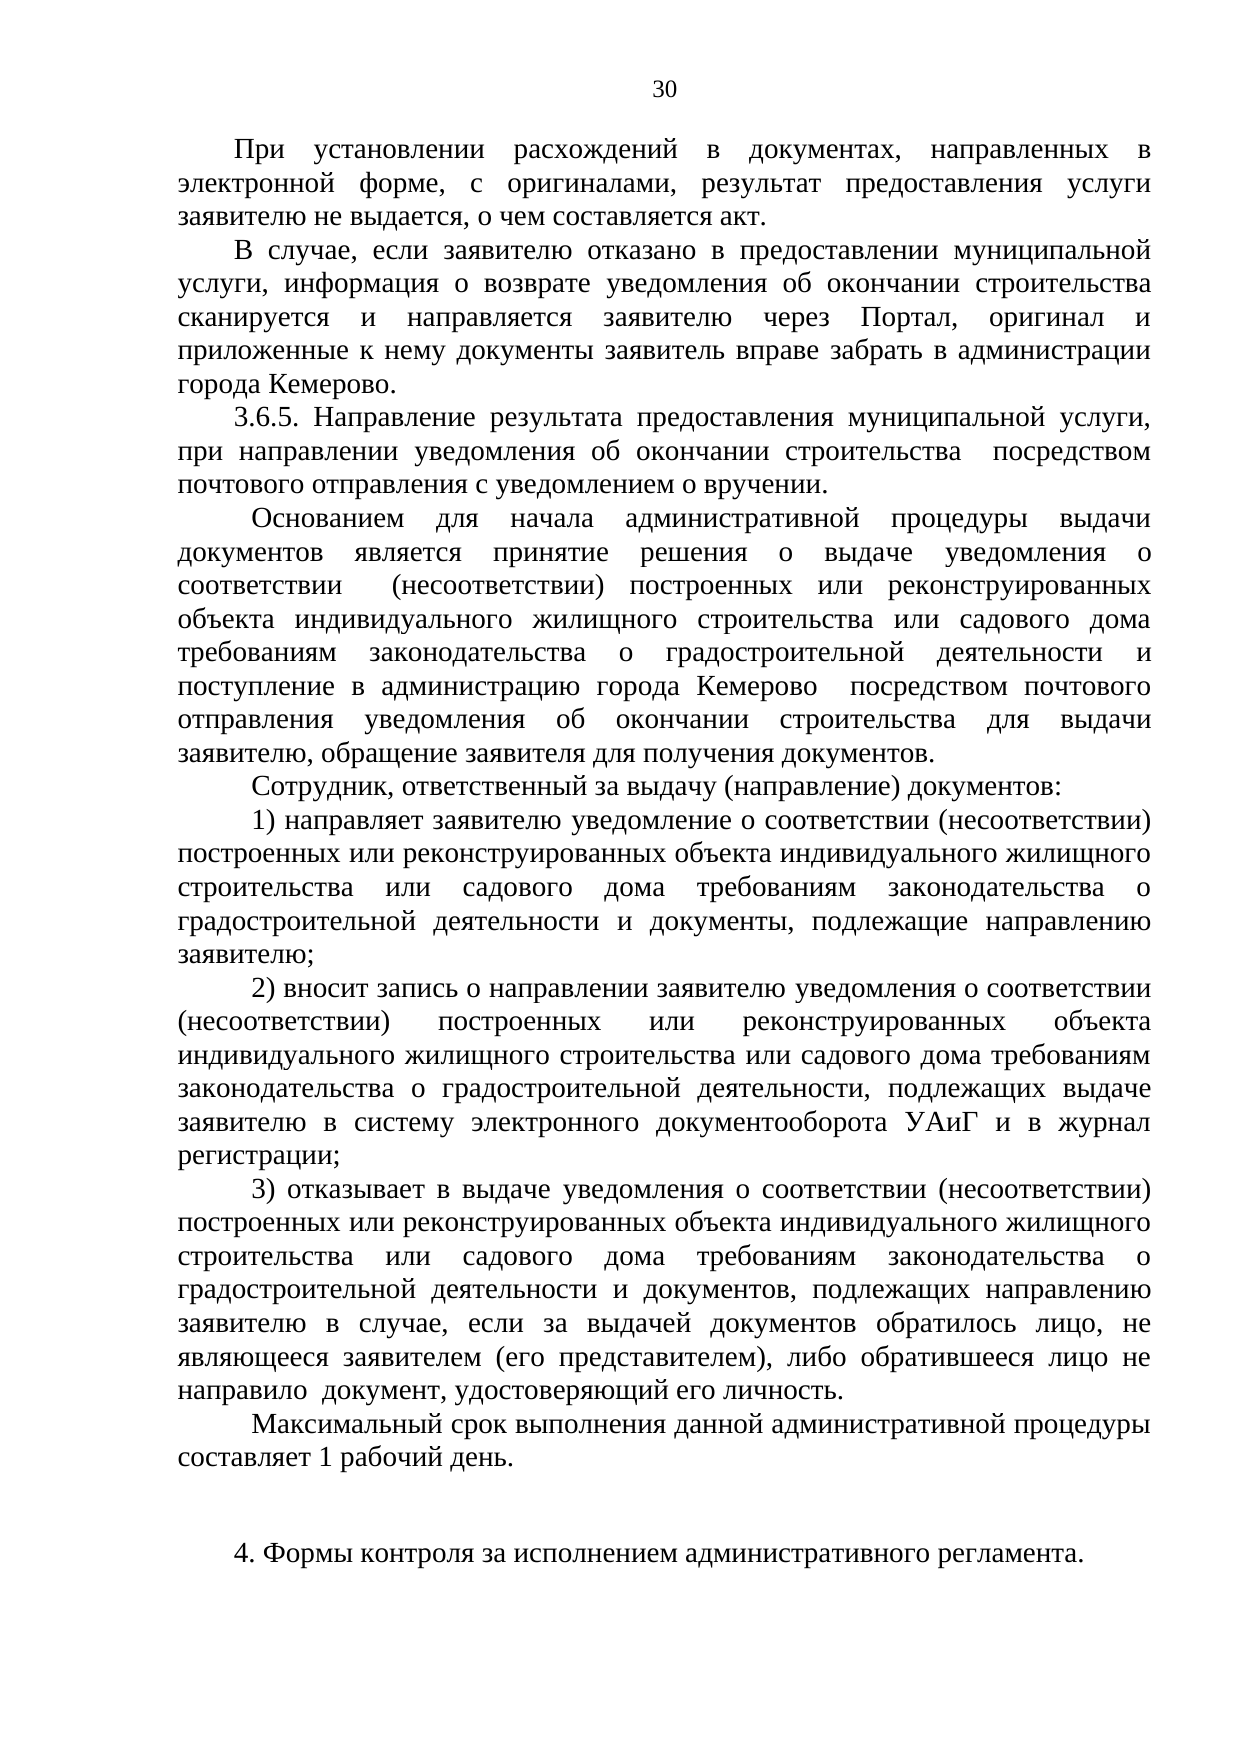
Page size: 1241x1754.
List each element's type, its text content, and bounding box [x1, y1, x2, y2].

text 4. Формы контроля за исполнением административного регламента. [177, 1535, 1152, 1569]
text 1) направляет заявителю уведомление о соответствии (несоответствии) построенных или реконструированных объекта индивидуального жилищного строительства или садового дома требованиям законодательства о градостроительной деятельности и документы, подлежащие направлению заявителю; [177, 802, 1152, 836]
text 1) направляет заявителю уведомление о соответствии (несоответствии) построенных или реконструированных объекта индивидуального жилищного строительства или садового дома требованиям законодательства о градостроительной деятельности и документы, подлежащие направлению заявителю; [177, 903, 1152, 970]
text При установлении расхождений в документах, направленных в электронной форме, с оригиналами, результат предоставления услуги заявителю не выдается, о чем составляется акт. [177, 131, 1152, 232]
text 2) вносит запись о направлении заявителю уведомления о соответствии (несоответствии) построенных или реконструированных объекта индивидуального жилищного строительства или садового дома требованиям законодательства о градостроительной деятельности, подлежащих выдаче заявителю в систему электронного документооборота УАиГ и в журнал регистрации; [177, 970, 1152, 1037]
text 2) вносит запись о направлении заявителю уведомления о соответствии (несоответствии) построенных или реконструированных объекта индивидуального жилищного строительства или садового дома требованиям законодательства о градостроительной деятельности, подлежащих выдаче заявителю в систему электронного документооборота УАиГ и в журнал регистрации; [177, 1070, 1152, 1171]
text В случае, если заявителю отказано в предоставлении муниципальной услуги, информация о возврате уведомления об окончании строительства сканируется и направляется заявителю через Портал, оригинал и приложенные к нему документы заявитель вправе забрать в администрации города Кемерово. [177, 232, 1152, 399]
text 3) отказывает в выдаче уведомления о соответствии (несоответствии) построенных или реконструированных объекта индивидуального жилищного строительства или садового дома требованиям законодательства о градостроительной деятельности и документов, подлежащих направлению заявителю в случае, если за выдачей документов обратилось лицо, не являющееся заявителем (его представителем), либо обратившееся лицо не направило документ, удостоверяющий его личность. [177, 1272, 1152, 1406]
text Основанием для начала административной процедуры выдачи документов является принятие решения о выдаче уведомления о соответствии (несоответствии) построенных или реконструированных объекта индивидуального жилищного строительства или садового дома требованиям законодательства о градостроительной деятельности и поступление в администрацию города Кемерово посредством почтового отправления уведомления об окончании строительства для выдачи заявителю, обращение заявителя для получения документов. [177, 634, 1152, 768]
text 3.6.5. Направление результата предоставления муниципальной услуги, при направлении уведомления об окончании строительства посредством почтового отправления с уведомлением о вручении. [177, 399, 1152, 500]
text Сотрудник, ответственный за выдачу (направление) документов: [177, 768, 1152, 802]
text 3) отказывает в выдаче уведомления о соответствии (несоответствии) построенных или реконструированных объекта индивидуального жилищного строительства или садового дома требованиям законодательства о градостроительной деятельности и документов, подлежащих направлению заявителю в случае, если за выдачей документов обратилось лицо, не являющееся заявителем (его представителем), либо обратившееся лицо не направило документ, удостоверяющий его личность. [177, 1171, 1152, 1205]
text Основанием для начала административной процедуры выдачи документов является принятие решения о выдаче уведомления о соответствии (несоответствии) построенных или реконструированных объекта индивидуального жилищного строительства или садового дома требованиям законодательства о градостроительной деятельности и поступление в администрацию города Кемерово посредством почтового отправления уведомления об окончании строительства для выдачи заявителю, обращение заявителя для получения документов. [177, 500, 1152, 601]
text Максимальный срок выполнения данной административной процедуры составляет 1 рабочий день. [177, 1406, 1152, 1473]
